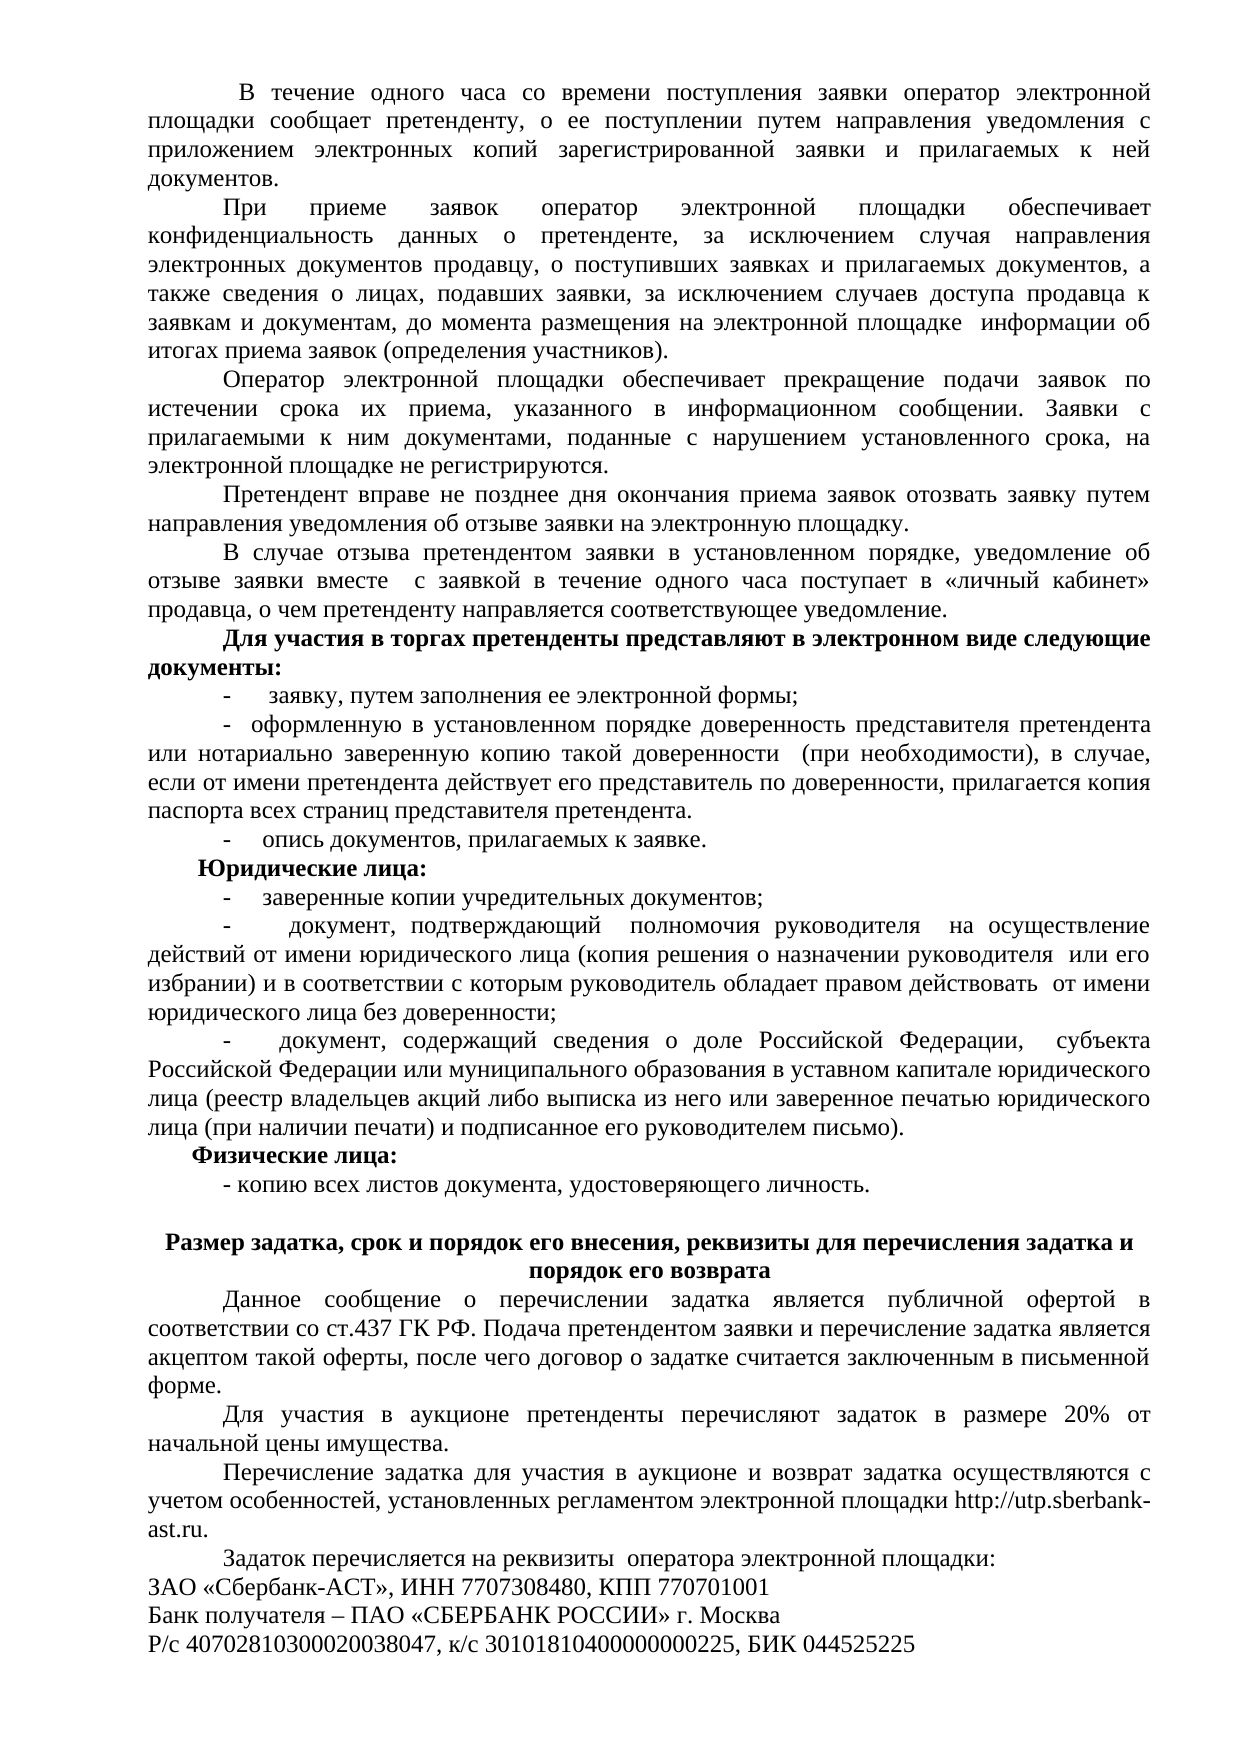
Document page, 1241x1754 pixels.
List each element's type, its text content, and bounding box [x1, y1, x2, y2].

text При приеме заявок оператор электронной площадки обеспечивает конфиденциальность данных о претенденте, за исключением случая направления электронных документов продавцу, о поступивших заявках и прилагаемых документов, а также сведения о лицах, подавших заявки, за исключением случаев доступа продавца к заявкам и документам, до момента размещения на электронной площадке информации об итогах приема заявок (определения участников). [148, 192, 1152, 364]
text Юридические лица: [148, 853, 1152, 882]
text Претендент вправе не позднее дня окончания приема заявок отозвать заявку путем направления уведомления об отзыве заявки на электронную площадку. [148, 479, 1152, 537]
text Задаток перечисляется на реквизиты оператора электронной площадки: [148, 1543, 1152, 1572]
text - заявку, путем заполнения ее электронной формы; [148, 681, 1152, 709]
text - оформленную в установленном порядке доверенность представителя претендента или нотариально заверенную копию такой доверенности (при необходимости), в случае, если от имени претендента действует его представитель по доверенности, прилагается копия паспорта всех страниц представителя претендента. [148, 709, 1152, 824]
text - заверенные копии учредительных документов; [148, 882, 1152, 911]
text Банк получателя – ПАО «СБЕРБАНК РОССИИ» г. Москва [148, 1601, 1152, 1629]
text Для участия в торгах претенденты представляют в электронном виде следующие документы: [148, 623, 1152, 681]
text Р/с 40702810300020038047, к/с 30101810400000000225, БИК 044525225 [148, 1629, 1152, 1658]
text - копию всех листов документа, удостоверяющего личность. [148, 1169, 1152, 1198]
text - опись документов, прилагаемых к заявке. [148, 824, 1152, 853]
text Перечисление задатка для участия в аукционе и возврат задатка осуществляются с учетом особенностей, установленных регламентом электронной площадки http://utp.sberbank-ast.ru. [148, 1457, 1152, 1543]
text Для участия в аукционе претенденты перечисляют задаток в размере 20% от начальной цены имущества. [148, 1399, 1152, 1457]
text Данное сообщение о перечислении задатка является публичной офертой в соответствии со ст.437 ГК РФ. Подача претендентом заявки и перечисление задатка является акцептом такой оферты, после чего договор о задатке считается заключенным в письменной форме. [148, 1284, 1152, 1399]
text - документ, подтверждающий полномочия руководителя на осуществление действий от имени юридического лица (копия решения о назначении руководителя или его избрании) и в соответствии с которым руководитель обладает правом действовать от имени юридического лица без доверенности; [148, 911, 1152, 1026]
text Оператор электронной площадки обеспечивает прекращение подачи заявок по истечении срока их приема, указанного в информационном сообщении. Заявки с прилагаемыми к ним документами, поданные с нарушением установленного срока, на электронной площадке не регистрируются. [148, 364, 1152, 479]
text ЗАО «Сбербанк-АСТ», ИНН 7707308480, КПП 770701001 [148, 1572, 1152, 1601]
text - документ, содержащий сведения о доле Российской Федерации, субъекта Российской Федерации или муниципального образования в уставном капитале юридического лица (реестр владельцев акций либо выписка из него или заверенное печатью юридического лица (при наличии печати) и подписанное его руководителем письмо). [148, 1026, 1152, 1141]
text Физические лица: [148, 1141, 1152, 1169]
text В случае отзыва претендентом заявки в установленном порядке, уведомление об отзыве заявки вместе с заявкой в течение одного часа поступает в «личный кабинет» продавца, о чем претенденту направляется соответствующее уведомление. [148, 537, 1152, 623]
text В течение одного часа со времени поступления заявки оператор электронной площадки сообщает претенденту, о ее поступлении путем направления уведомления с приложением электронных копий зарегистрированной заявки и прилагаемых к ней документов. [148, 77, 1152, 192]
text Размер задатка, срок и порядок его внесения, реквизиты для перечисления задатка и порядок его возврата [148, 1227, 1152, 1284]
